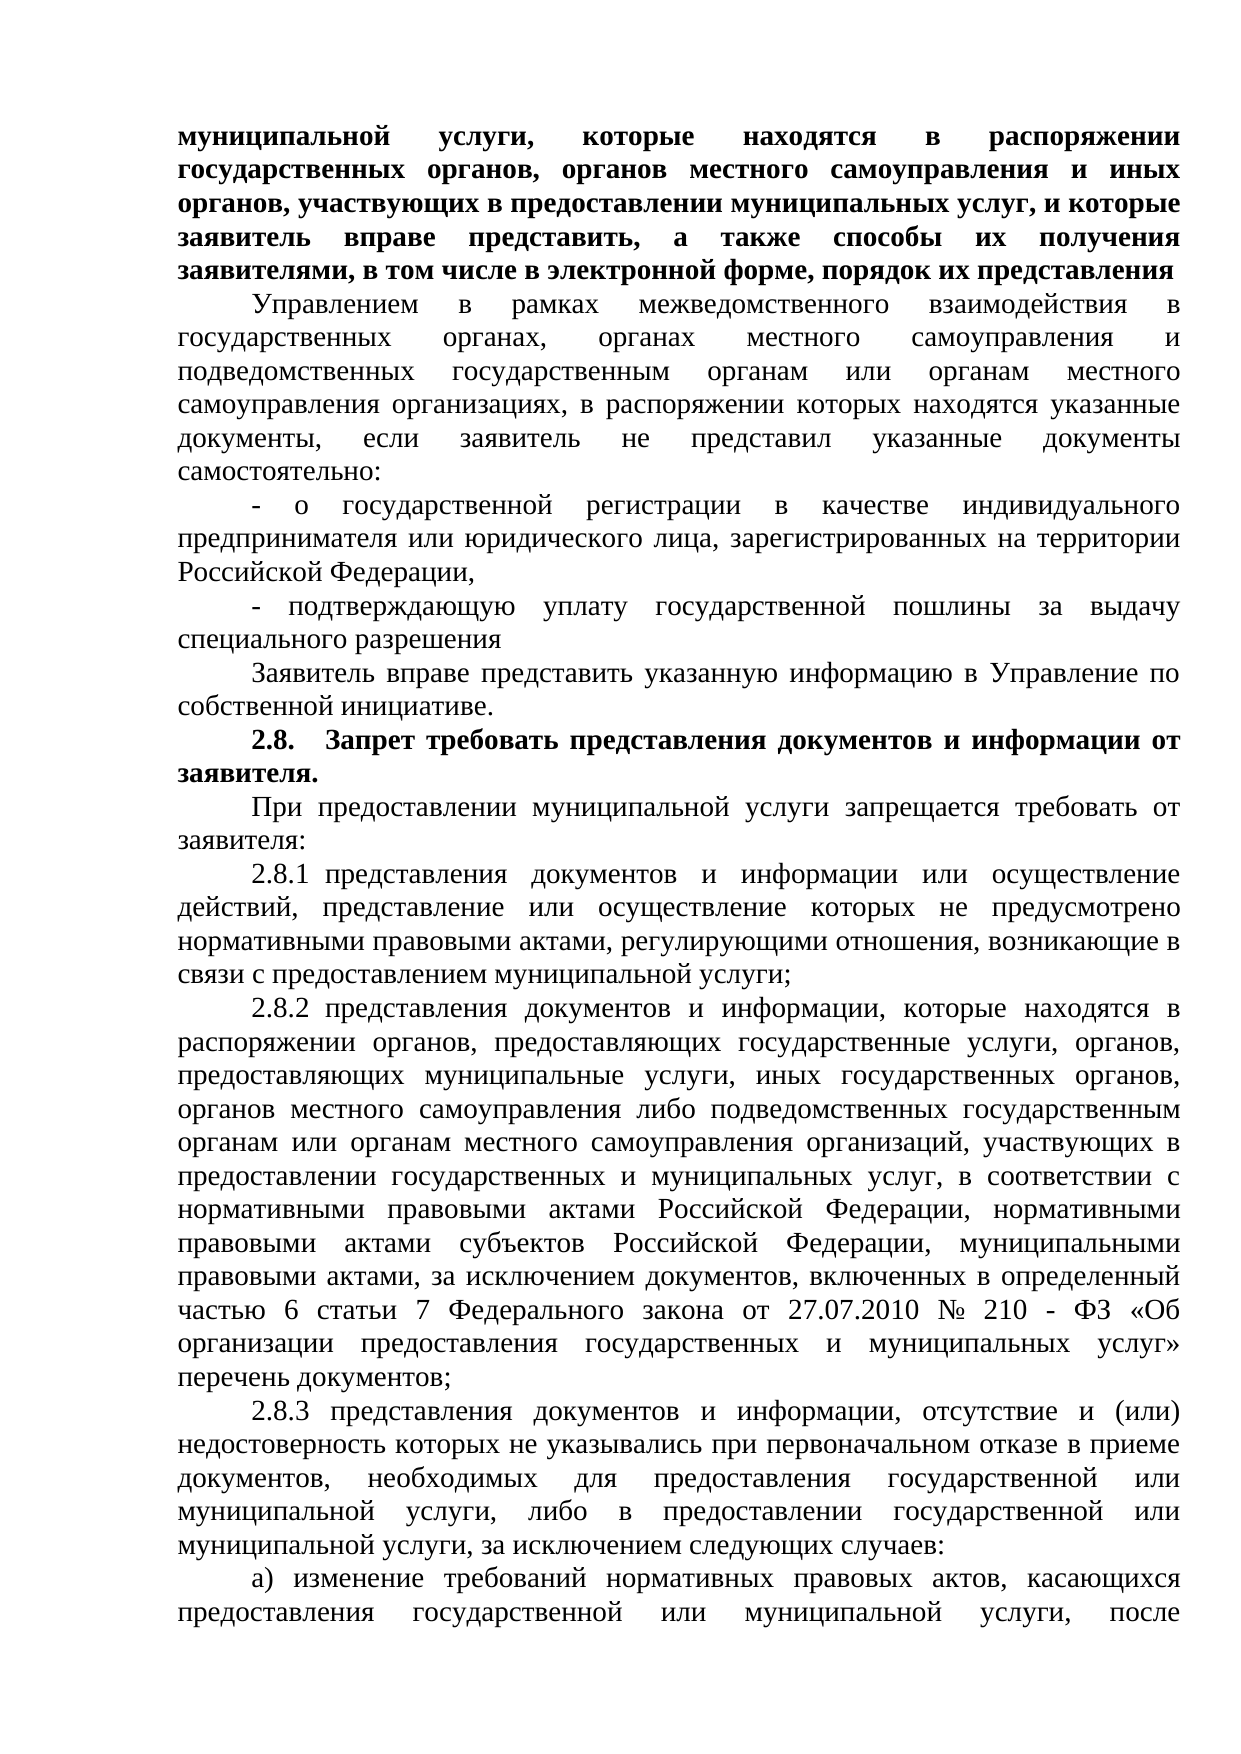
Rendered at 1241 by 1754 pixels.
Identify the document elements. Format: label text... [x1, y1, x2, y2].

text - о государственной регистрации в качестве индивидуального предпринимателя или юридического лица, зарегистрированных на территории Российской Федерации, [177, 487, 1181, 588]
text 2.8.3 представления документов и информации, отсутствие и (или) недостоверность которых не указывались при первоначальном отказе в приеме документов, необходимых для предоставления государственной или муниципальной услуги, либо в предоставлении государственной или муниципальной услуги, за исключением следующих случаев: [177, 1393, 1181, 1560]
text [177, 118, 1181, 286]
text 2.8.1 представления документов и информации или осуществление действий, представление или осуществление которых не предусмотрено нормативными правовыми актами, регулирующими отношения, возникающие в связи с предоставлением муниципальной услуги; [177, 856, 1181, 990]
text - подтверждающую уплату государственной пошлины за выдачу специального разрешения [177, 588, 1181, 655]
text Управлением в рамках межведомственного взаимодействия в государственных органах, органах местного самоуправления и подведомственных государственным органам или органам местного самоуправления организациях, в распоряжении которых находятся указанные документы, если заявитель не представил указанные документы самостоятельно: [177, 286, 1181, 487]
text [177, 1560, 1181, 1627]
text Заявитель вправе представить указанную информацию в Управление по собственной инициативе. [177, 655, 1181, 722]
text 2.8.2 представления документов и информации, которые находятся в распоряжении органов, предоставляющих государственные услуги, органов, предоставляющих муниципальные услуги, иных государственных органов, органов местного самоуправления либо подведомственных государственным органам или органам местного самоуправления организаций, участвующих в предоставлении государственных и муниципальных услуг, в соответствии с нормативными правовыми актами Российской Федерации, нормативными правовыми актами субъектов Российской Федерации, муниципальными правовыми актами, за исключением документов, включенных в определенный частью 6 статьи 7 Федерального закона от 27.07.2010 № 210 - ФЗ «Об организации предоставления государственных и муниципальных услуг» перечень документов; [177, 990, 1181, 1393]
text 2.8. Запрет требовать представления документов и информации от заявителя. [177, 722, 1181, 789]
text При предоставлении муниципальной услуги запрещается требовать от заявителя: [177, 789, 1181, 856]
